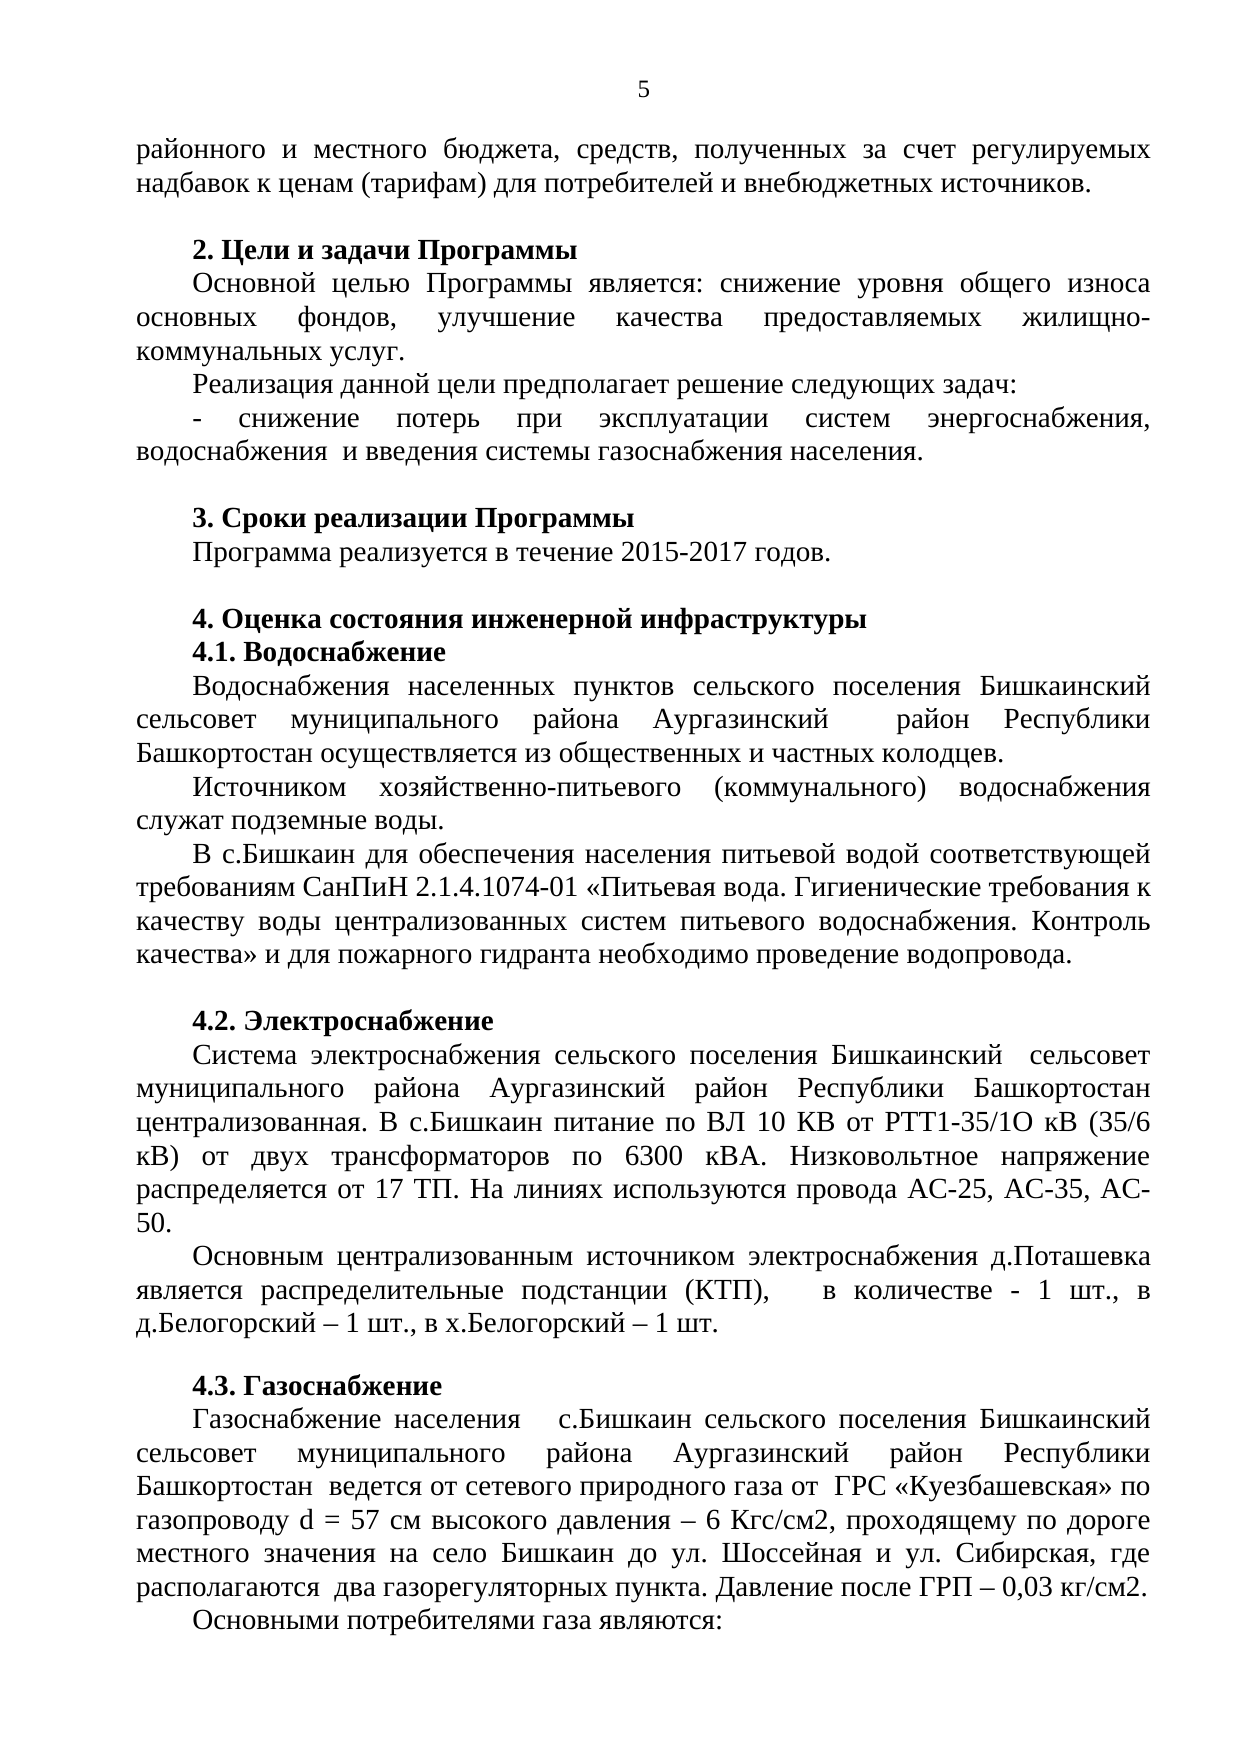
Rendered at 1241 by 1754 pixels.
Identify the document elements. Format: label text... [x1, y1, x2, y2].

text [136, 131, 1152, 198]
text Система электроснабжения сельского поселения Бишкаинский сельсовет муниципального района Аургазинский район Республики Башкортостан централизованная. В с.Бишкаин питание по ВЛ 10 КВ от РТТ1-35/1О кВ (35/6 кВ) от двух трансформаторов по 6300 кВА. Низковольтное напряжение распределяется от 17 ТП. На линиях используются провода АС-25, АС-35, АС-50. [136, 1037, 1152, 1238]
text 4.3. Газоснабжение [136, 1368, 1152, 1401]
text - снижение потерь при эксплуатации систем энергоснабжения, водоснабжения и введения системы газоснабжения населения. [136, 400, 1152, 467]
text Газоснабжение населения с.Бишкаин сельского поселения Бишкаинский сельсовет муниципального района Аургазинский район Республики Башкортостан ведется от сетевого природного газа от ГРС «Куезбашевская» по газопроводу d = 57 см высокого давления – 6 Кгс/см2, проходящему по дороге местного значения на село Бишкаин до ул. Шоссейная и ул. Сибирская, где располагаются два газорегуляторных пункта. Давление после ГРП – 0,03 кг/см2. [136, 1401, 1152, 1602]
text Программа реализуется в течение 2015-2017 годов. [136, 534, 1152, 567]
text В с.Бишкаин для обеспечения населения питьевой водой соответствующей требованиям СанПиН 2.1.4.1074-01 «Питьевая вода. Гигиенические требования к качеству воды централизованных систем питьевого водоснабжения. Контроль качества» и для пожарного гидранта необходимо проведение водопровода. [136, 836, 1152, 970]
text Реализация данной цели предполагает решение следующих задач: [136, 366, 1152, 400]
text Основными потребителями газа являются: [136, 1602, 1152, 1636]
text 2. Цели и задачи Программы [136, 232, 1152, 266]
text Источником хозяйственно-питьевого (коммунального) водоснабжения служат подземные воды. [136, 769, 1152, 836]
text Водоснабжения населенных пунктов сельского поселения Бишкаинский сельсовет муниципального района Аургазинский район Республики Башкортостан осуществляется из общественных и частных колодцев. [136, 668, 1152, 769]
text 4.2. Электроснабжение [136, 1003, 1152, 1037]
text 4. Оценка состояния инженерной инфраструктуры [136, 601, 1152, 634]
text Основным централизованным источником электроснабжения д.Поташевка является распределительные подстанции (КТП), в количестве - 1 шт., в д.Белогорский – 1 шт., в х.Белогорский – 1 шт. [136, 1238, 1152, 1339]
text 3. Сроки реализации Программы [136, 500, 1152, 534]
text Основной целью Программы является: снижение уровня общего износа основных фондов, улучшение качества предоставляемых жилищно-коммунальных услуг. [136, 266, 1152, 366]
text 4.1. Водоснабжение [136, 634, 1152, 668]
